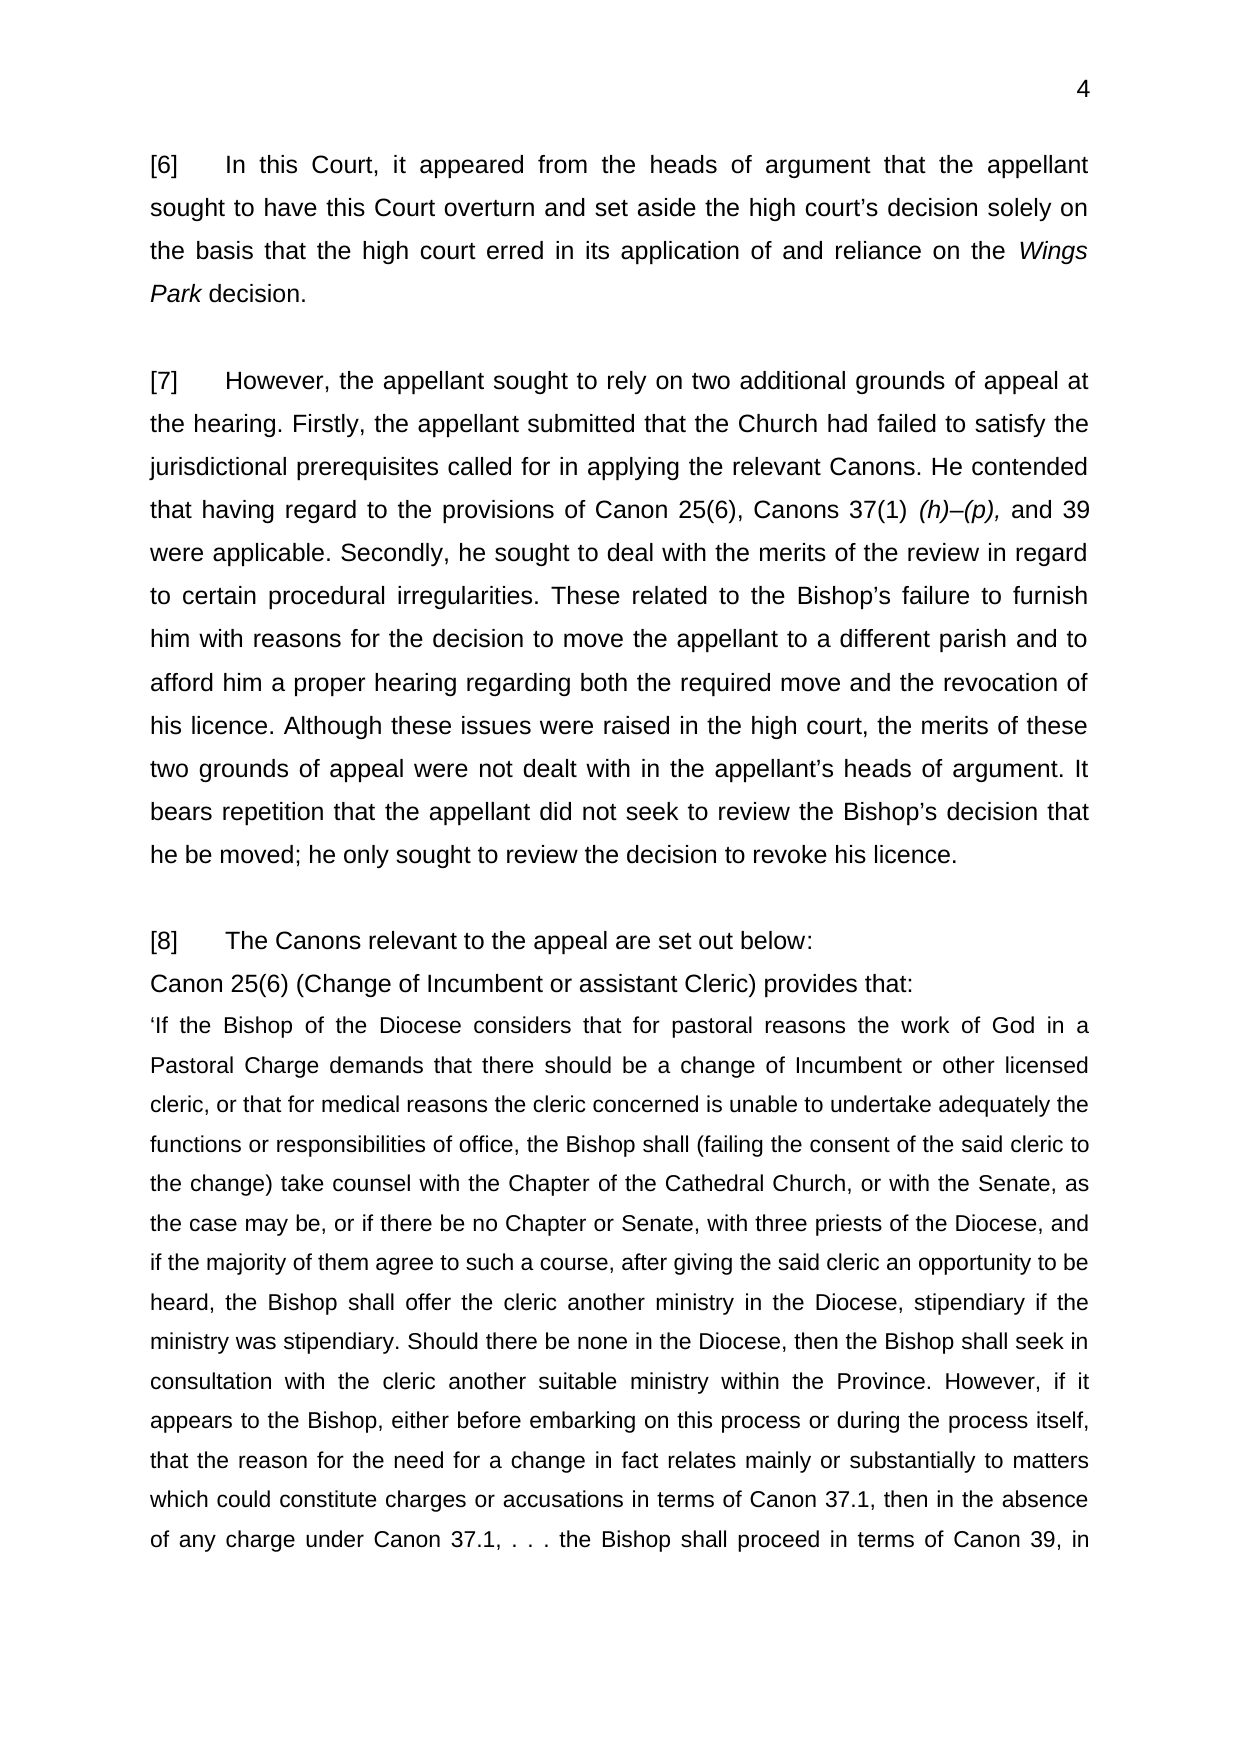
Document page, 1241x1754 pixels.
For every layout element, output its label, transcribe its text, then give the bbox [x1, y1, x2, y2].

text [7] However, the appellant sought to rely on two additional grounds of appeal at the hearing. Firstly, the appellant submitted that the Church had failed to satisfy the jurisdictional prerequisites called for in applying the relevant Canons. He contended that having regard to the provisions of Canon 25(6), Canons 37(1) (h)–(p), and 39 were applicable. Secondly, he sought to deal with the merits of the review in regard to certain procedural irregularities. These related to the Bishop’s failure to furnish him with reasons for the decision to move the appellant to a different parish and to afford him a proper hearing regarding both the required move and the revocation of his licence. Although these issues were raised in the high court, the merits of these two grounds of appeal were not dealt with in the appellant’s heads of argument. It bears repetition that the appellant did not seek to review the Bishop’s decision that he be moved; he only sought to review the decision to revoke his licence. [150, 366, 1090, 869]
text [6] In this Court, it appeared from the heads of argument that the appellant sought to have this Court overturn and set aside the high court’s decision solely on the basis that the high court erred in its application of and reliance on the Wings Park decision. [150, 150, 1090, 308]
text Canon 25(6) (Change of Incumbent or assistant Cleric) provides that: [150, 969, 1090, 998]
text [150, 1012, 1090, 1552]
text [8] The Canons relevant to the appeal are set out below: [150, 926, 1090, 955]
